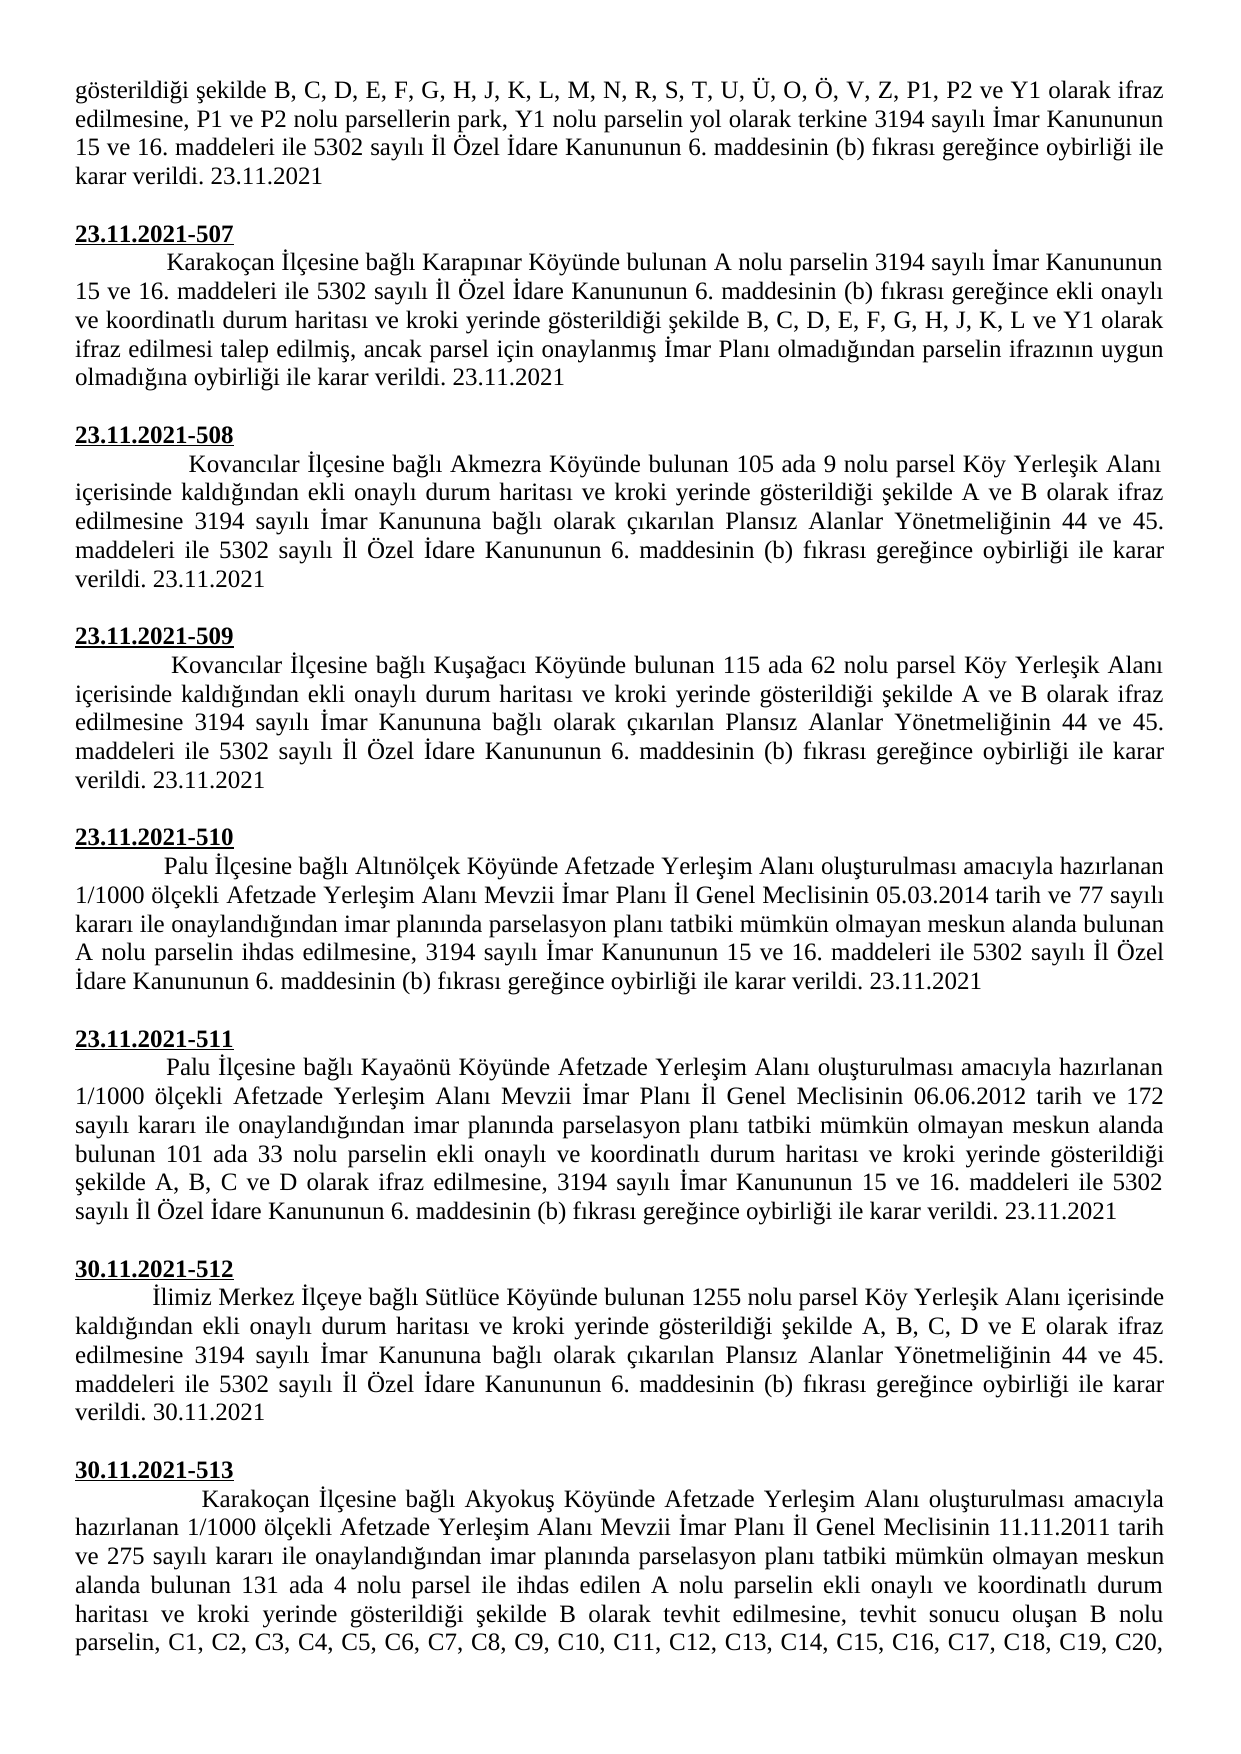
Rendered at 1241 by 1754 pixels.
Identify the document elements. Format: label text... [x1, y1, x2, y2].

text 23.11.2021-507 [75, 219, 1165, 247]
text Kovancılar İlçesine bağlı Akmezra Köyünde bulunan 105 ada 9 nolu parsel Köy Yerleşik Alanı içerisinde kaldığından ekli onaylı durum haritası ve kroki yerinde gösterildiği şekilde A ve B olarak ifraz edilmesine 3194 sayılı İmar Kanununa bağlı olarak çıkarılan Plansız Alanlar Yönetmeliğinin 44 ve 45. maddeleri ile 5302 sayılı İl Özel İdare Kanununun 6. maddesinin (b) fıkrası gereğince oybirliği ile karar verildi. 23.11.2021 [75, 449, 1165, 592]
text 23.11.2021-511 [75, 1024, 1165, 1052]
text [75, 1484, 1165, 1656]
text 30.11.2021-513 [75, 1455, 1165, 1484]
text Karakoçan İlçesine bağlı Karapınar Köyünde bulunan A nolu parselin 3194 sayılı İmar Kanununun 15 ve 16. maddeleri ile 5302 sayılı İl Özel İdare Kanununun 6. maddesinin (b) fıkrası gereğince ekli onaylı ve koordinatlı durum haritası ve kroki yerinde gösterildiği şekilde B, C, D, E, F, G, H, J, K, L ve Y1 olarak ifraz edilmesi talep edilmiş, ancak parsel için onaylanmış İmar Planı olmadığından parselin ifrazının uygun olmadığına oybirliği ile karar verildi. 23.11.2021 [75, 247, 1165, 391]
text Palu İlçesine bağlı Kayaönü Köyünde Afetzade Yerleşim Alanı oluşturulması amacıyla hazırlanan 1/1000 ölçekli Afetzade Yerleşim Alanı Mevzii İmar Planı İl Genel Meclisinin 06.06.2012 tarih ve 172 sayılı kararı ile onaylandığından imar planında parselasyon planı tatbiki mümkün olmayan meskun alanda bulunan 101 ada 33 nolu parselin ekli onaylı ve koordinatlı durum haritası ve kroki yerinde gösterildiği şekilde A, B, C ve D olarak ifraz edilmesine, 3194 sayılı İmar Kanununun 15 ve 16. maddeleri ile 5302 sayılı İl Özel İdare Kanununun 6. maddesinin (b) fıkrası gereğince oybirliği ile karar verildi. 23.11.2021 [75, 1052, 1165, 1225]
text Palu İlçesine bağlı Altınölçek Köyünde Afetzade Yerleşim Alanı oluşturulması amacıyla hazırlanan 1/1000 ölçekli Afetzade Yerleşim Alanı Mevzii İmar Planı İl Genel Meclisinin 05.03.2014 tarih ve 77 sayılı kararı ile onaylandığından imar planında parselasyon planı tatbiki mümkün olmayan meskun alanda bulunan A nolu parselin ihdas edilmesine, 3194 sayılı İmar Kanununun 15 ve 16. maddeleri ile 5302 sayılı İl Özel İdare Kanununun 6. maddesinin (b) fıkrası gereğince oybirliği ile karar verildi. 23.11.2021 [75, 851, 1165, 995]
text 23.11.2021-508 [75, 420, 1165, 449]
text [75, 75, 1165, 190]
text Kovancılar İlçesine bağlı Kuşağacı Köyünde bulunan 115 ada 62 nolu parsel Köy Yerleşik Alanı içerisinde kaldığından ekli onaylı durum haritası ve kroki yerinde gösterildiği şekilde A ve B olarak ifraz edilmesine 3194 sayılı İmar Kanununa bağlı olarak çıkarılan Plansız Alanlar Yönetmeliğinin 44 ve 45. maddeleri ile 5302 sayılı İl Özel İdare Kanununun 6. maddesinin (b) fıkrası gereğince oybirliği ile karar verildi. 23.11.2021 [75, 650, 1165, 794]
text 30.11.2021-512 [75, 1254, 1165, 1282]
text İlimiz Merkez İlçeye bağlı Sütlüce Köyünde bulunan 1255 nolu parsel Köy Yerleşik Alanı içerisinde kaldığından ekli onaylı durum haritası ve kroki yerinde gösterildiği şekilde A, B, C, D ve E olarak ifraz edilmesine 3194 sayılı İmar Kanununa bağlı olarak çıkarılan Plansız Alanlar Yönetmeliğinin 44 ve 45. maddeleri ile 5302 sayılı İl Özel İdare Kanununun 6. maddesinin (b) fıkrası gereğince oybirliği ile karar verildi. 30.11.2021 [75, 1282, 1165, 1426]
text 23.11.2021-510 [75, 822, 1165, 851]
text 23.11.2021-509 [75, 621, 1165, 650]
